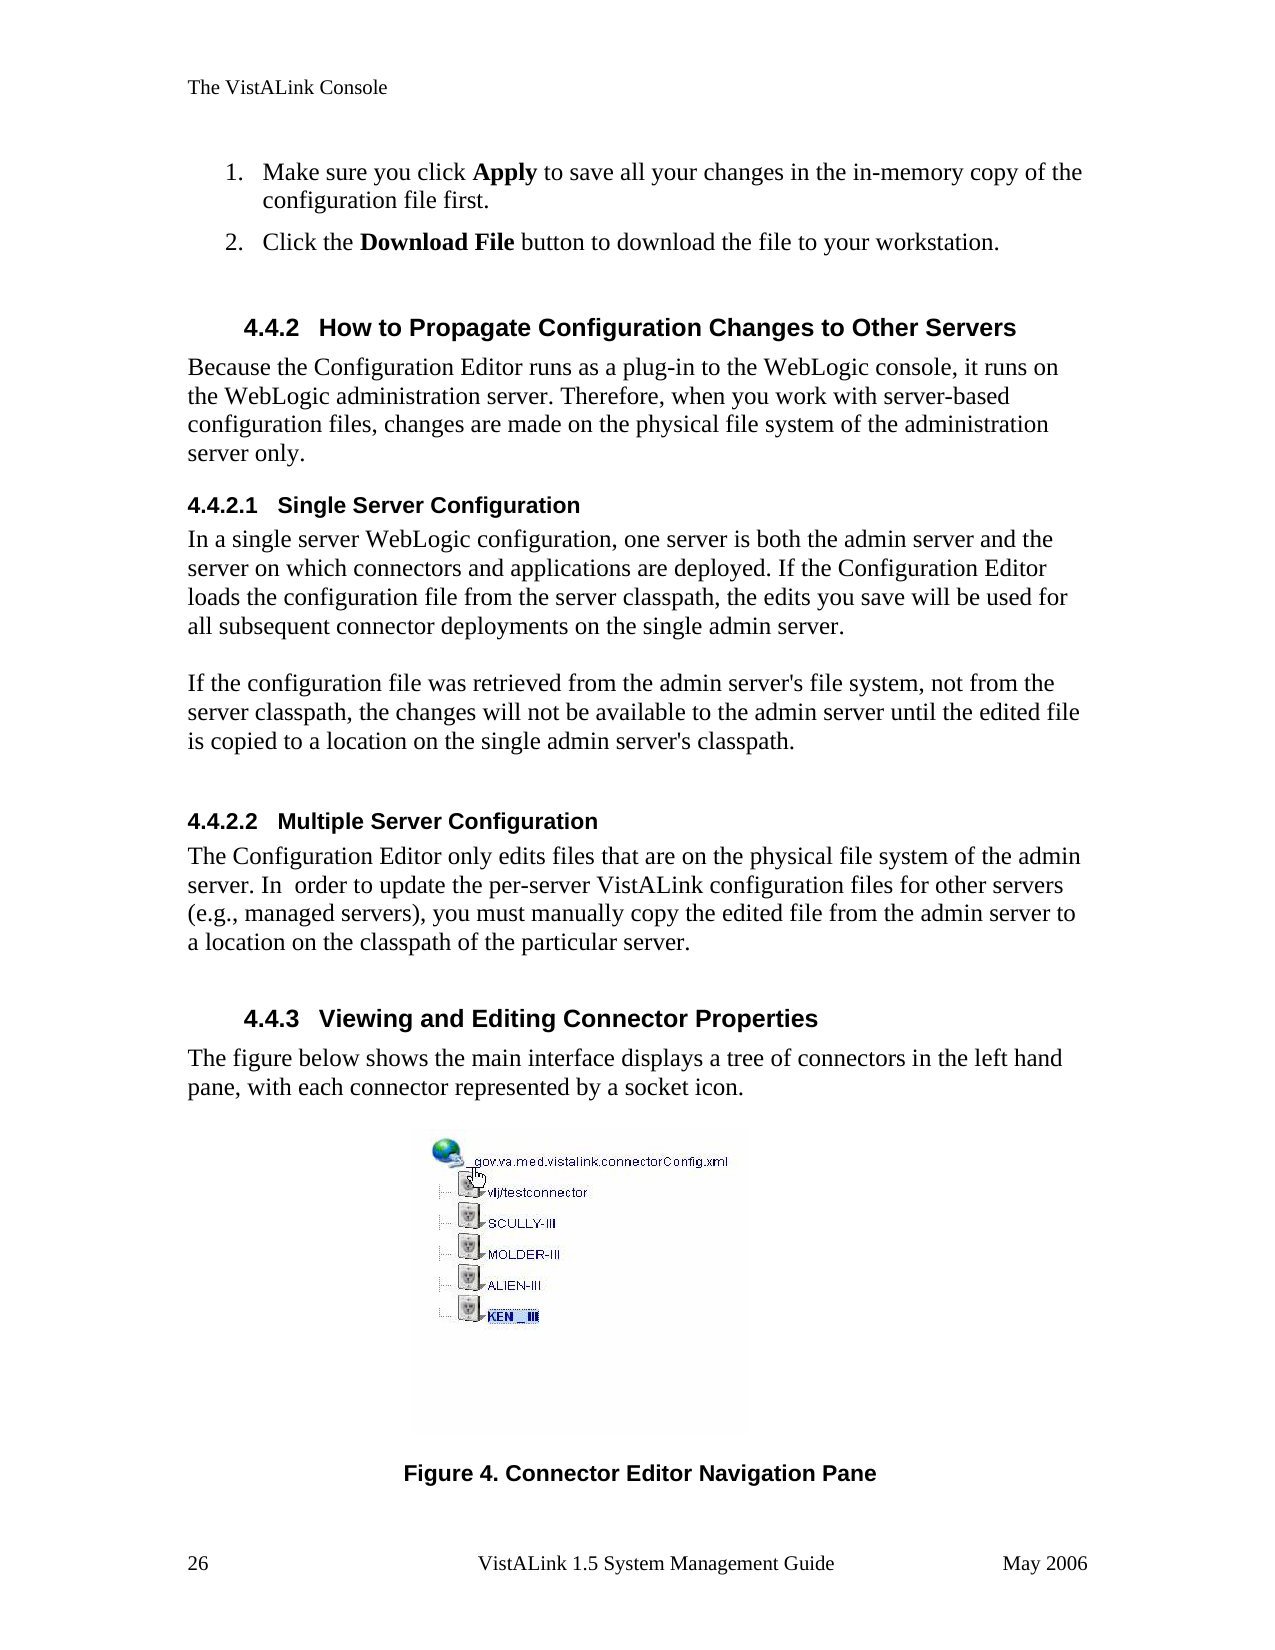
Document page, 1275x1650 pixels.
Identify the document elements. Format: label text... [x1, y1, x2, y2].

text If the configuration file was retrieved from the admin server's file system, not from the server classpath, the changes will not be available to the admin server until the edited file is copied to a location on the single admin server's classpath. [187, 668, 1092, 754]
list Make sure you click Apply to save all your changes in the in-memory copy of the configuration file first. [225, 157, 1092, 214]
title Figure 4. Connector Editor Navigation Pane [187, 1460, 1092, 1486]
text Because the Configuration Editor runs as a plug-in to the WebLogic console, it runs on the WebLogic administration server. Therefore, when you work with server-based configuration files, changes are made on the physical file system of the administration server only. [187, 352, 1092, 467]
picture [412, 1129, 748, 1434]
list Click the Download File button to download the file to your workstation. [225, 227, 1092, 255]
text The Configuration Editor only edits files that are on the physical file system of the admin server. In order to update the per-server VistALink configuration files for other servers (e.g., managed servers), you must manually copy the edited file from the admin server to a location on the classpath of the particular server. [187, 841, 1092, 956]
subtitle Viewing and Editing Connector Properties [244, 1004, 1092, 1033]
subtitle How to Propagate Configuration Changes to Other Servers [244, 313, 1092, 342]
subtitle Single Server Configuration [187, 492, 1092, 518]
text In a single server WebLogic configuration, one server is both the admin server and the server on which connectors and applications are deployed. If the Configuration Editor loads the configuration file from the server classpath, the edits you save will be used for all subsequent connector deployments on the single admin server. [187, 524, 1092, 639]
text The figure below shows the main interface displays a tree of connectors in the left hand pane, with each connector represented by a socket icon. [187, 1043, 1092, 1101]
subtitle Multiple Server Configuration [187, 808, 1092, 835]
